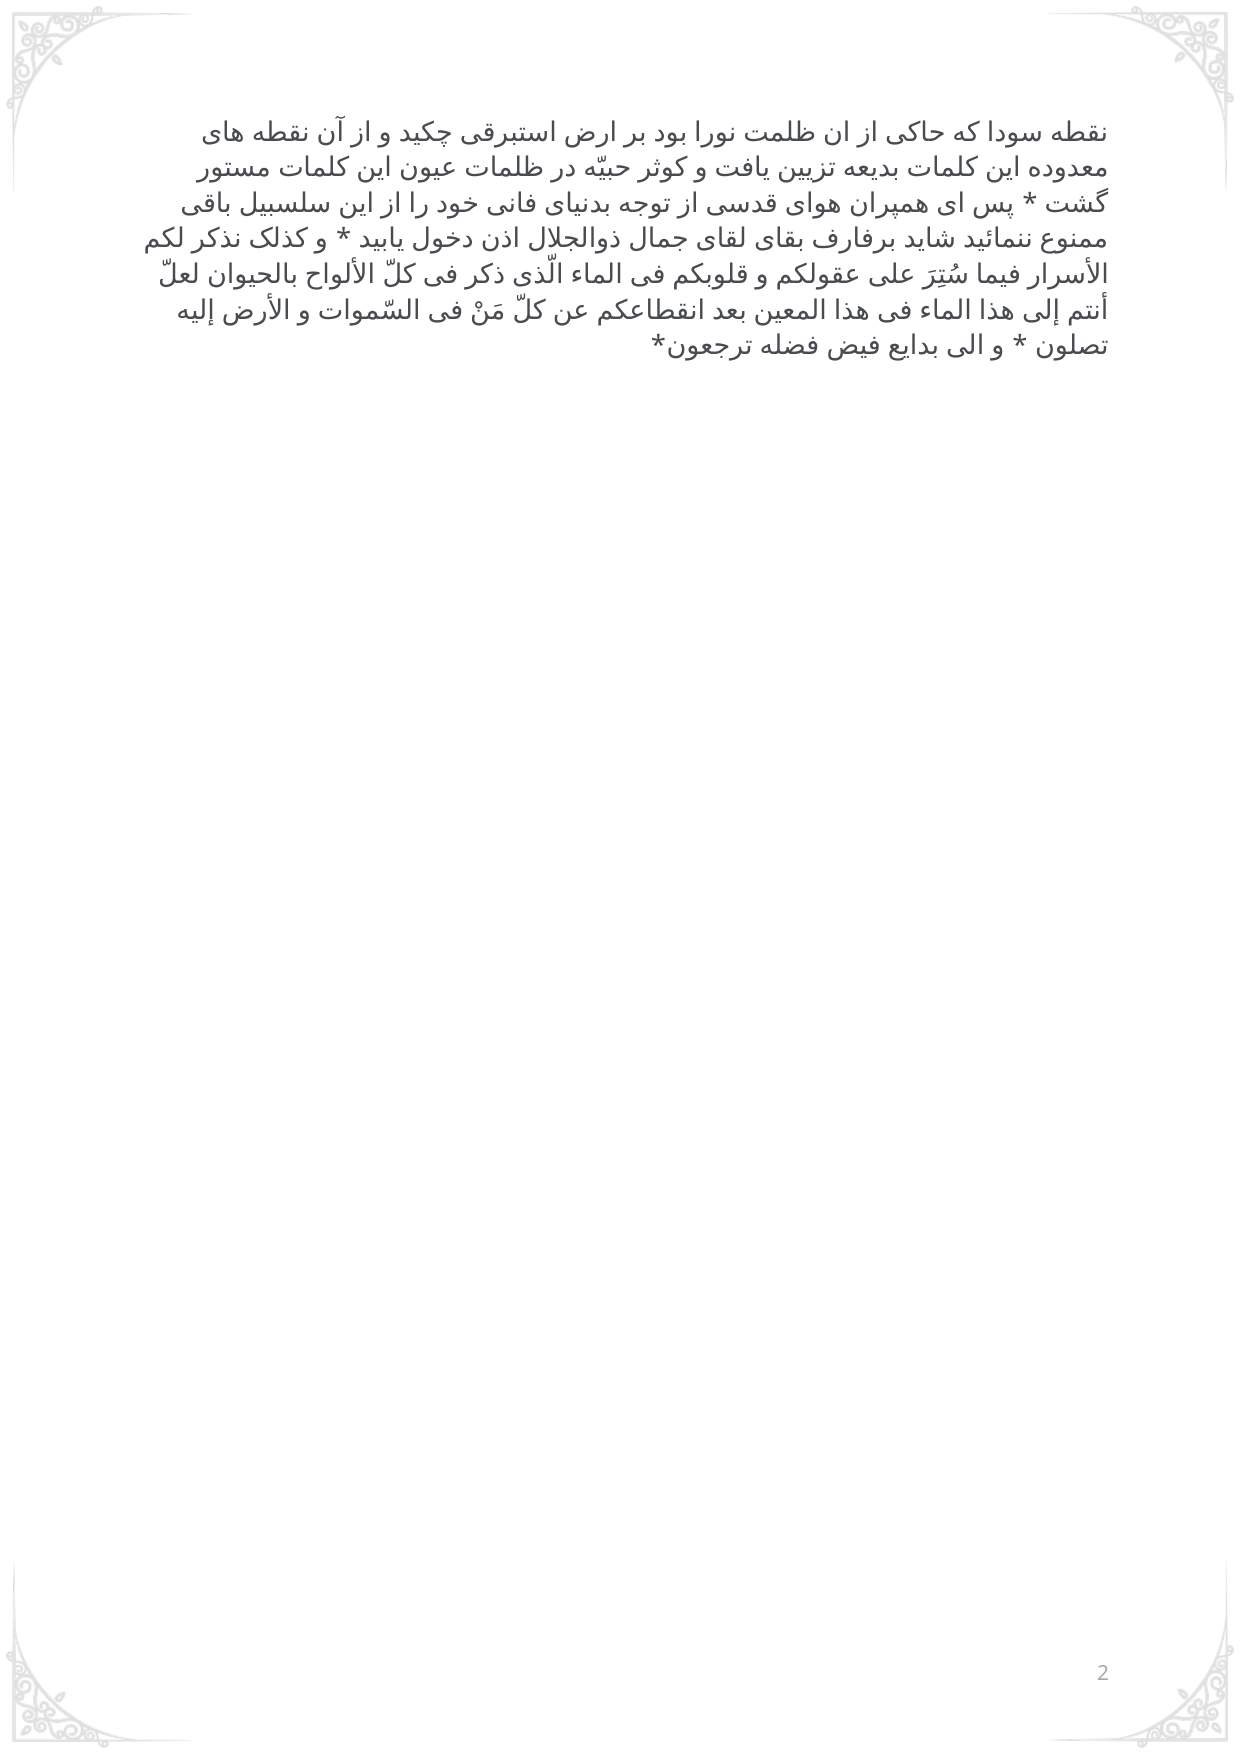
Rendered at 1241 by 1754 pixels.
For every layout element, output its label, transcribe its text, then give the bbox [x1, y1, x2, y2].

picture [6, 6, 194, 194]
picture [6, 1560, 194, 1748]
picture [1046, 6, 1234, 194]
picture [1046, 1560, 1234, 1748]
